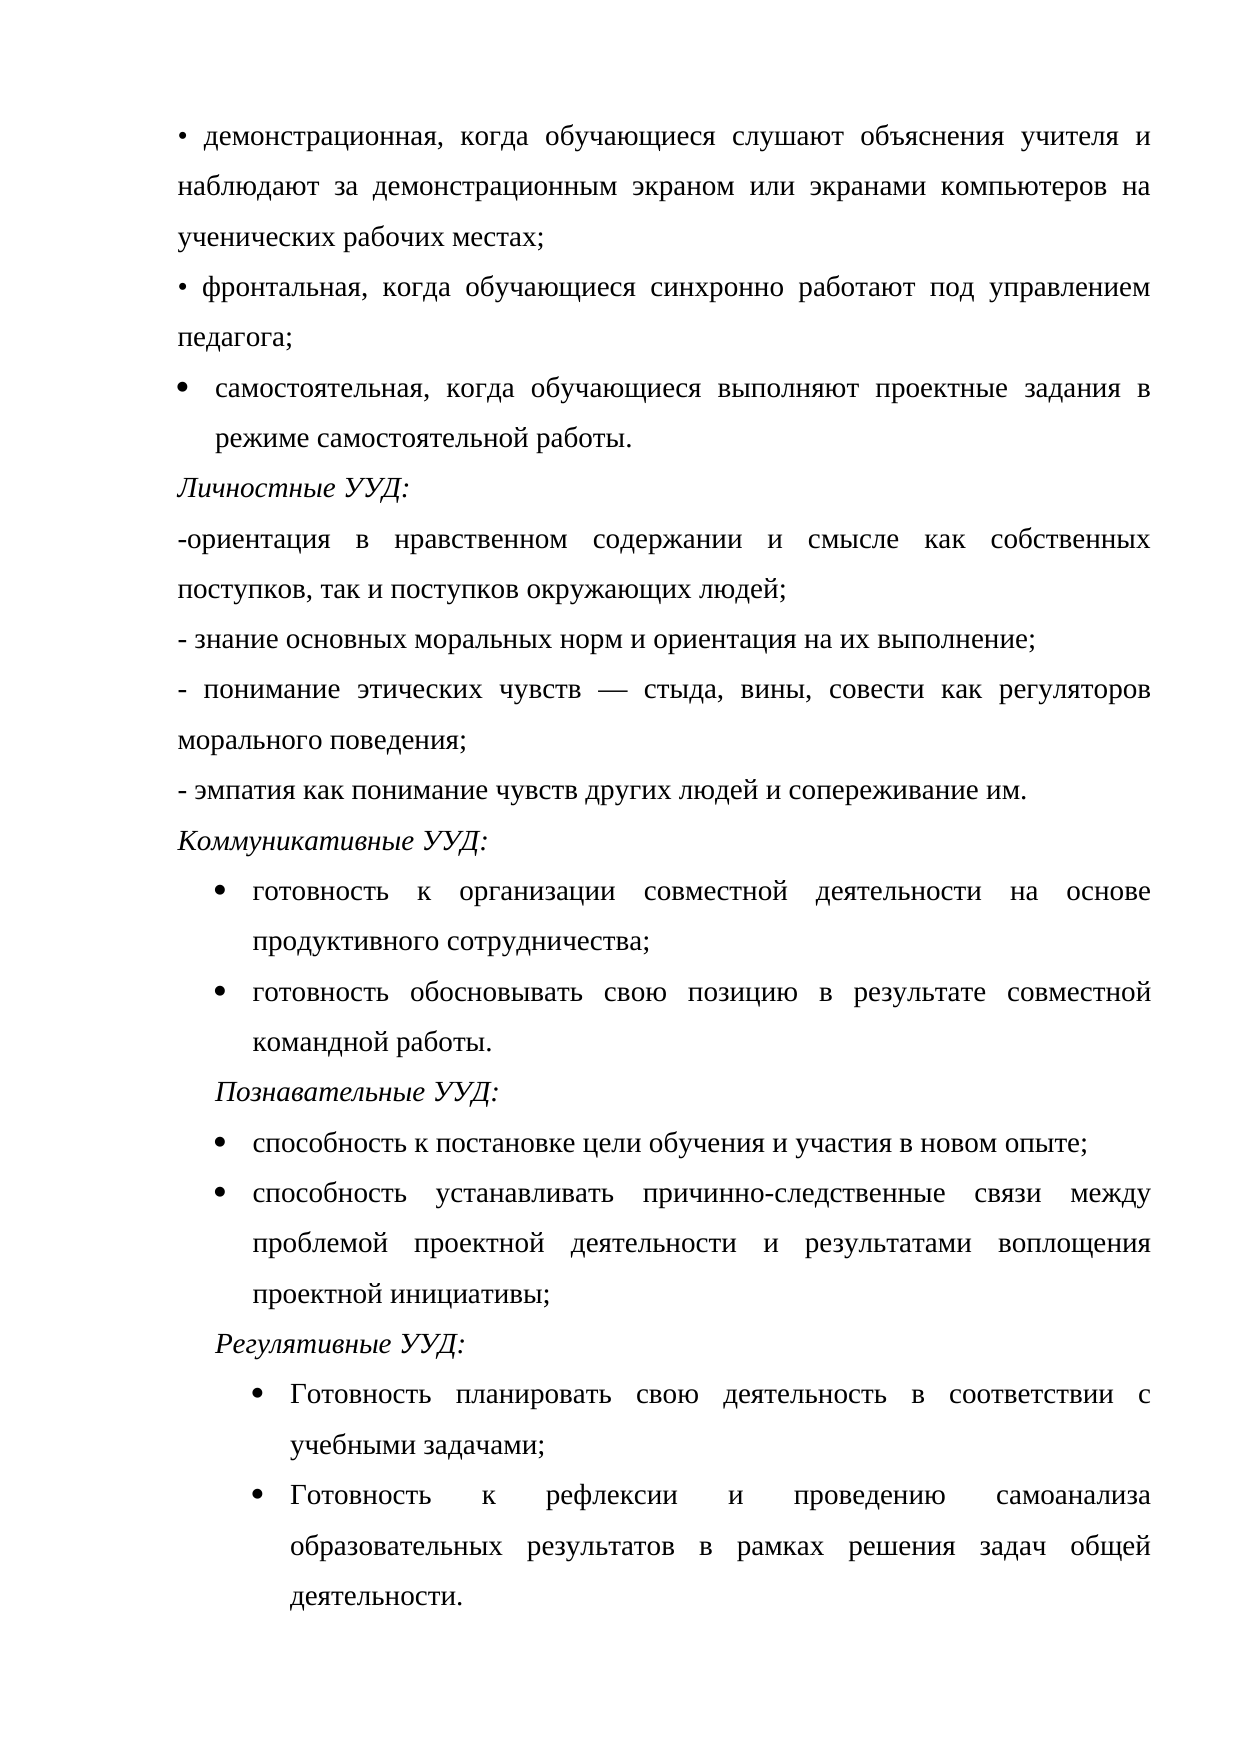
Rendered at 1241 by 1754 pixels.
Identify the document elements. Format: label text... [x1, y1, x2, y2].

text Коммуникативные УУД: [177, 823, 1152, 856]
list способность устанавливать причинно-следственные связи между проблемой проектной деятельности и результатами воплощения проектной инициативы; [215, 1175, 1152, 1309]
text - знание основных моральных норм и ориентация на их выполнение; [177, 621, 1152, 655]
text -ориентация в нравственном содержании и смысле как собственных поступков, так и поступков окружающих людей; [177, 521, 1152, 604]
text - понимание этических чувств — стыда, вины, совести как регуляторов морального поведения; [177, 672, 1152, 756]
text Личностные УУД: [177, 470, 1152, 504]
list Готовность планировать свою деятельность в соответствии с учебными задачами; [252, 1376, 1152, 1460]
list готовность обосновывать свою позицию в результате совместной командной работы. [215, 974, 1152, 1058]
list • демонстрационная, когда обучающиеся слушают объяснения учителя и наблюдают за демонстрационным экраном или экранами компьютеров на ученических рабочих местах; [177, 118, 1152, 252]
list • фронтальная, когда обучающиеся синхронно работают под управлением педагога; [177, 269, 1152, 353]
list готовность к организации совместной деятельности на основе продуктивного сотрудничества; [215, 873, 1152, 957]
list способность к постановке цели обучения и участия в новом опыте; [215, 1125, 1152, 1158]
list Готовность к рефлексии и проведению самоанализа образовательных результатов в рамках решения задач общей деятельности. [252, 1477, 1152, 1611]
list самостоятельная, когда обучающиеся выполняют проектные задания в режиме самостоятельной работы. [177, 370, 1152, 454]
text - эмпатия как понимание чувств других людей и сопереживание им. [177, 772, 1152, 806]
text Познавательные УУД: [215, 1074, 1152, 1108]
text Регулятивные УУД: [215, 1326, 1152, 1360]
